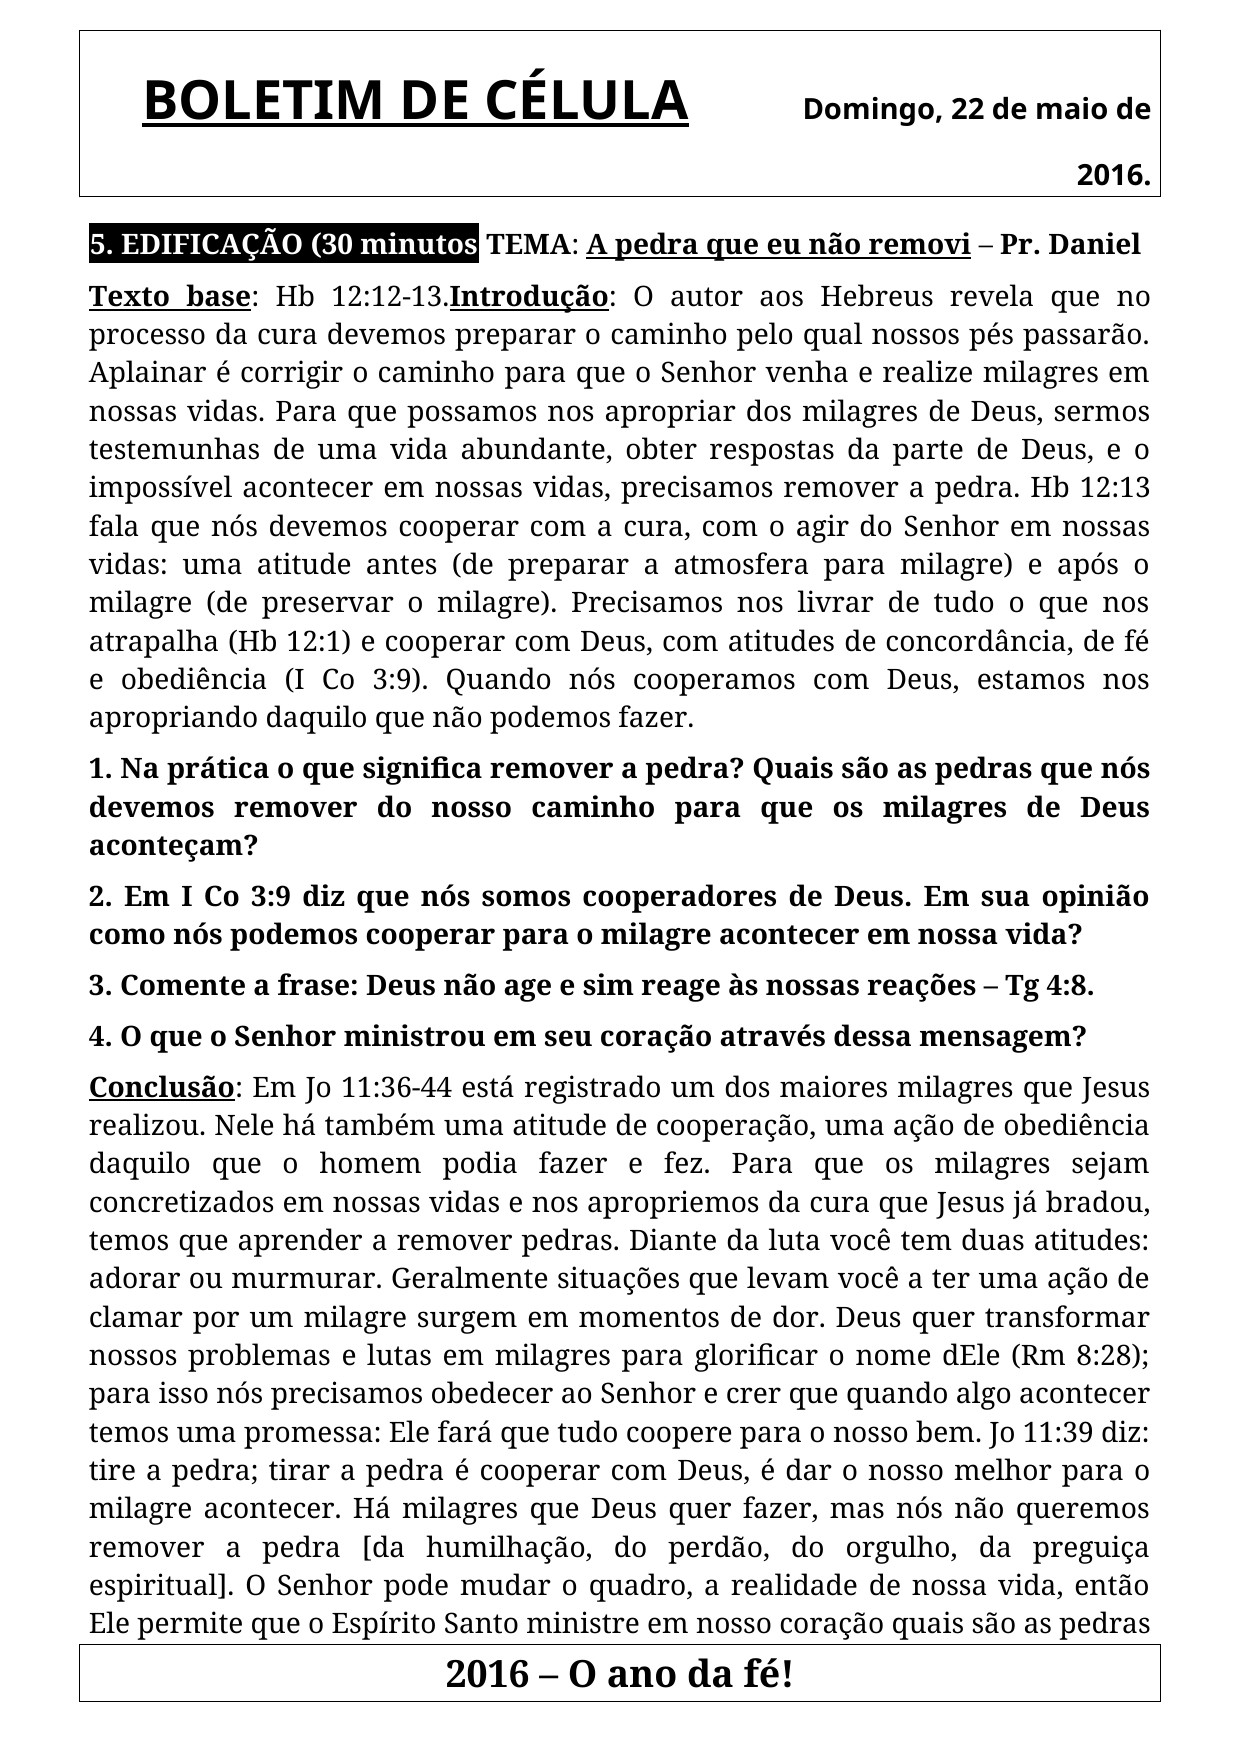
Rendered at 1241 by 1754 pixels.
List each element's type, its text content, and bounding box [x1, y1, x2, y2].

text 5. EDIFICAÇÃO (30 minutos TEMA: A pedra que eu não removi – Pr. Daniel [479, 223, 1152, 263]
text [89, 1067, 1152, 1642]
text Texto base: Hb 12:12-13.Introdução: O autor aos Hebreus revela que no processo da cura devemos preparar o caminho pelo qual nossos pés passarão. Aplainar é corrigir o caminho para que o Senhor venha e realize milagres em nossas vidas. Para que possamos nos apropriar dos milagres de Deus, sermos testemunhas de uma vida abundante, obter respostas da parte de Deus, e o impossível acontecer em nossas vidas, precisamos remover a pedra. Hb 12:13 fala que nós devemos cooperar com a cura, com o agir do Senhor em nossas vidas: uma atitude antes (de preparar a atmosfera para milagre) e após o milagre (de preservar o milagre). Precisamos nos livrar de tudo o que nos atrapalha (Hb 12:1) e cooperar com Deus, com atitudes de concordância, de fé e obediência (I Co 3:9). Quando nós cooperamos com Deus, estamos nos apropriando daquilo que não podemos fazer. [89, 276, 1152, 736]
text 2. Em I Co 3:9 diz que nós somos cooperadores de Deus. Em sua opinião como nós podemos cooperar para o milagre acontecer em nossa vida? [89, 876, 1152, 953]
text 4. O que o Senhor ministrou em seu coração através dessa mensagem? [89, 1016, 1152, 1054]
text 3. Comente a frase: Deus não age e sim reage às nossas reações – Tg 4:8. [89, 965, 1152, 1003]
text 1. Na prática o que significa remover a pedra? Quais são as pedras que nós devemos remover do nosso caminho para que os milagres de Deus aconteçam? [89, 748, 1152, 863]
